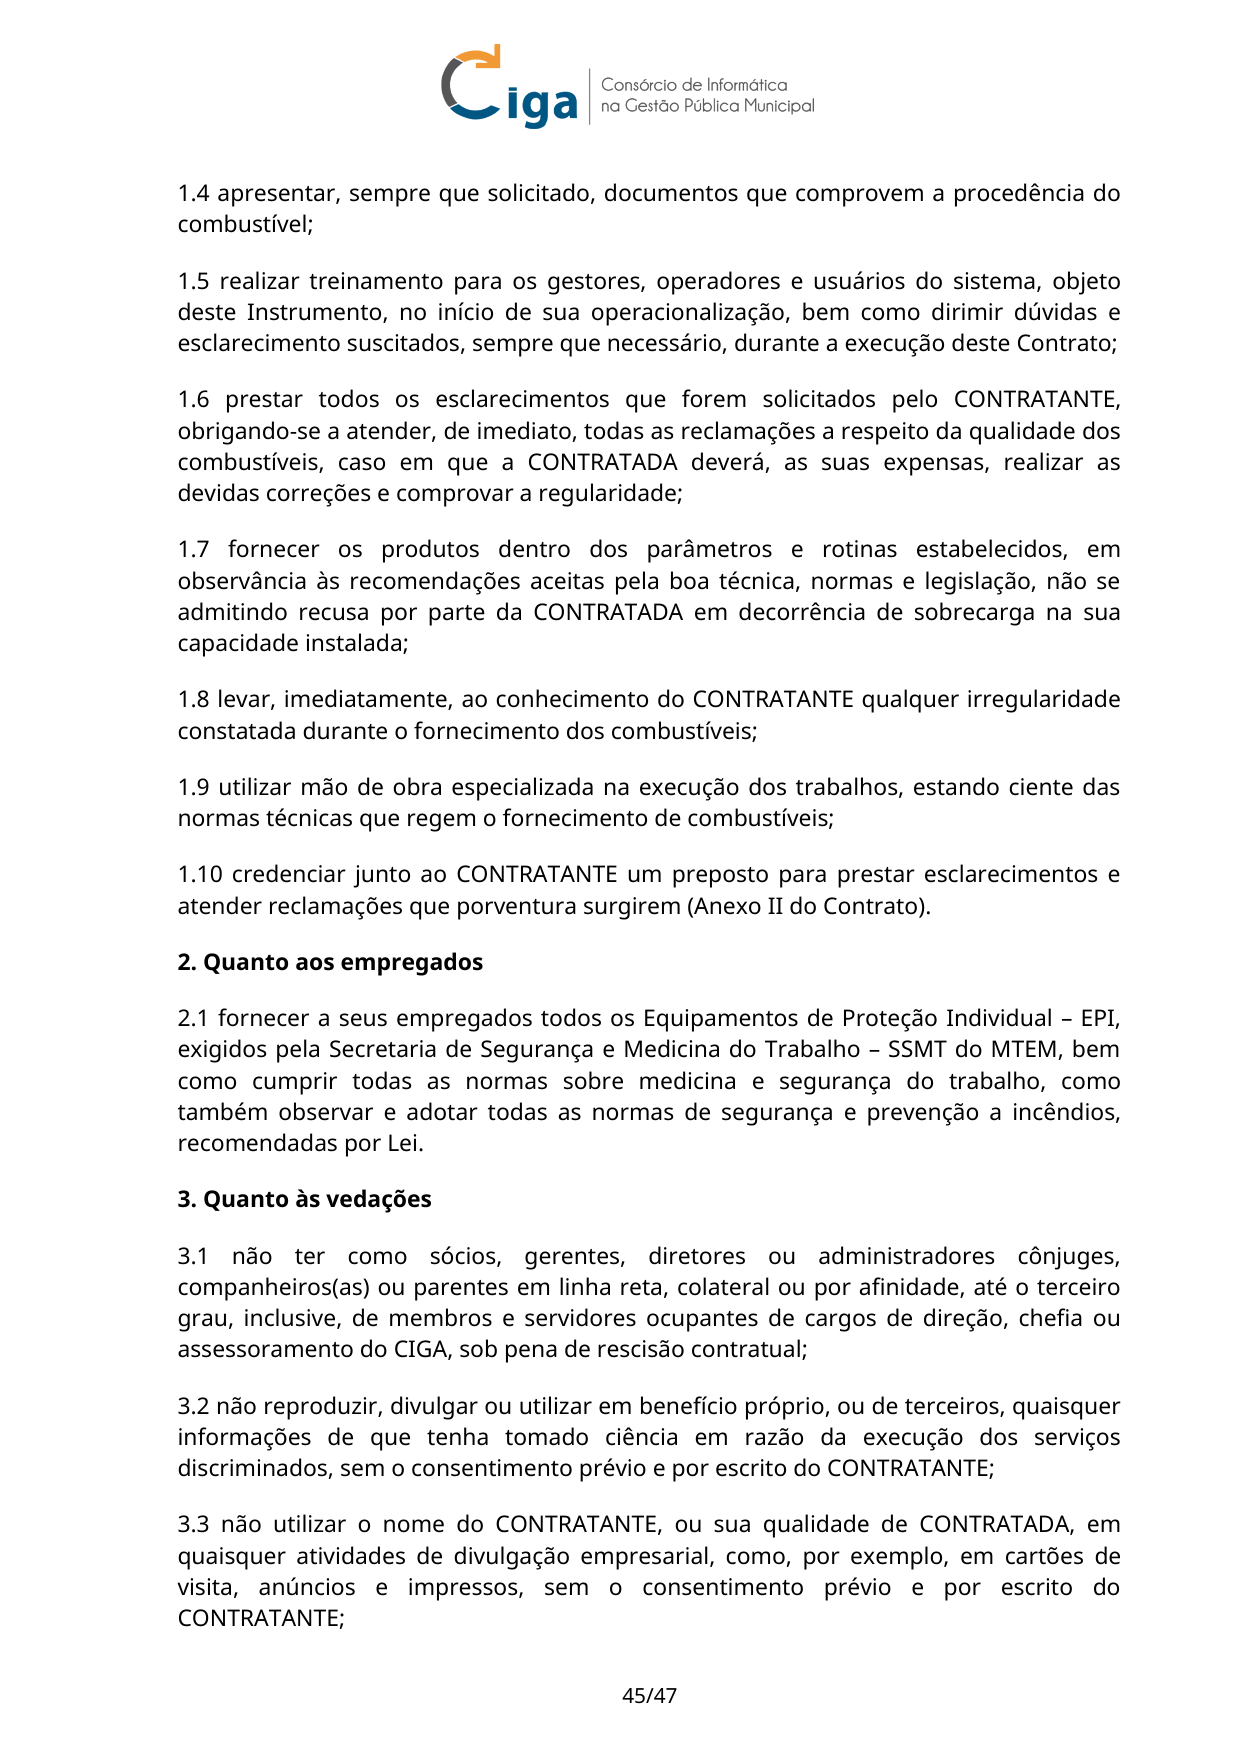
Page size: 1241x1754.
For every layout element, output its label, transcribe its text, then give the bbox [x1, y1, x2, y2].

text 1.7 fornecer os produtos dentro dos parâmetros e rotinas estabelecidos, em observância às recomendações aceitas pela boa técnica, normas e legislação, não se admitindo recusa por parte da CONTRATADA em decorrência de sobrecarga na sua capacidade instalada; [177, 533, 1122, 658]
text 2.1 fornecer a seus empregados todos os Equipamentos de Proteção Individual – EPI, exigidos pela Secretaria de Segurança e Medicina do Trabalho – SSMT do MTEM, bem como cumprir todas as normas sobre medicina e segurança do trabalho, como também observar e adotar todas as normas de segurança e prevenção a incêndios, recomendadas por Lei. [177, 1002, 1122, 1158]
picture [441, 44, 859, 129]
text 1.6 prestar todos os esclarecimentos que forem solicitados pelo CONTRATANTE, obrigando-se a atender, de imediato, todas as reclamações a respeito da qualidade dos combustíveis, caso em que a CONTRATADA deverá, as suas expensas, realizar as devidas correções e comprovar a regularidade; [177, 383, 1122, 508]
text 2. Quanto aos empregados [177, 946, 1122, 977]
text 3. Quanto às vedações [177, 1183, 1122, 1215]
text 1.4 apresentar, sempre que solicitado, documentos que comprovem a procedência do combustível; [177, 177, 1122, 240]
text 1.5 realizar treinamento para os gestores, operadores e usuários do sistema, objeto deste Instrumento, no início de sua operacionalização, bem como dirimir dúvidas e esclarecimento suscitados, sempre que necessário, durante a execução deste Contrato; [177, 265, 1122, 358]
text 3.3 não utilizar o nome do CONTRATANTE, ou sua qualidade de CONTRATADA, em quaisquer atividades de divulgação empresarial, como, por exemplo, em cartões de visita, anúncios e impressos, sem o consentimento prévio e por escrito do CONTRATANTE; [177, 1508, 1122, 1633]
text 3.1 não ter como sócios, gerentes, diretores ou administradores cônjuges, companheiros(as) ou parentes em linha reta, colateral ou por afinidade, até o terceiro grau, inclusive, de membros e servidores ocupantes de cargos de direção, chefia ou assessoramento do CIGA, sob pena de rescisão contratual; [177, 1240, 1122, 1365]
picture [531, 99, 540, 111]
text 3.2 não reproduzir, divulgar ou utilizar em benefício próprio, ou de terceiros, quaisquer informações de que tenha tomado ciência em razão da execução dos serviços discriminados, sem o consentimento prévio e por escrito do CONTRATANTE; [177, 1390, 1122, 1483]
text 1.8 levar, imediatamente, ao conhecimento do CONTRATANTE qualquer irregularidade constatada durante o fornecimento dos combustíveis; [177, 683, 1122, 746]
text 1.10 credenciar junto ao CONTRATANTE um preposto para prestar esclarecimentos e atender reclamações que porventura surgirem (Anexo II do Contrato). [177, 858, 1122, 921]
text 1.9 utilizar mão de obra especializada na execução dos trabalhos, estando ciente das normas técnicas que regem o fornecimento de combustíveis; [177, 771, 1122, 833]
